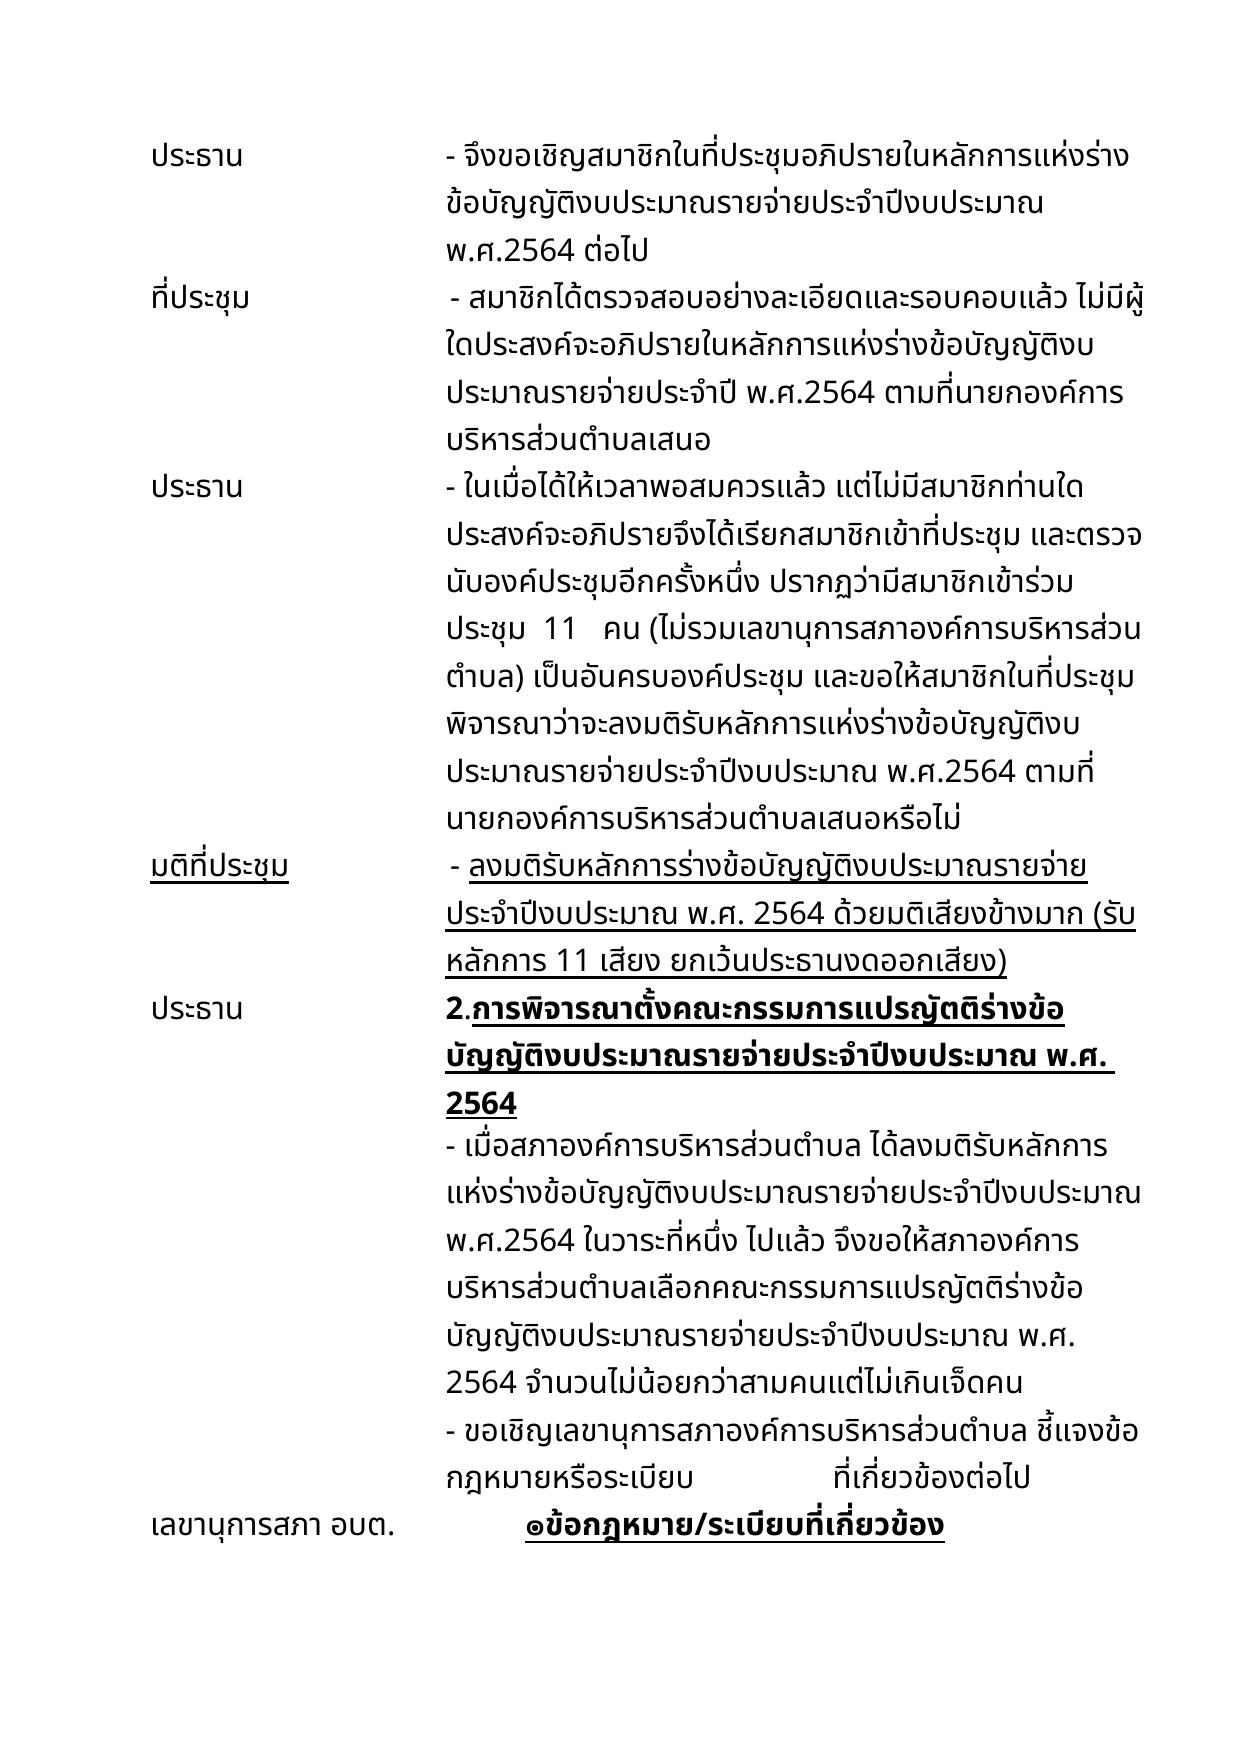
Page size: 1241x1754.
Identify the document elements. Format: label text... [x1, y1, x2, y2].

text ที่ประชุม - สมาชิกได้ตรวจสอบอย่างละเอียดและรอบคอบแล้ว ไม่มีผู้ใดประสงค์จะอภิปรายในหลักการแห่งร่างข้อบัญญัติงบประมาณรายจ่ายประจำปี พ.ศ.2564 ตามที่นายกองค์การบริหารส่วนตำบลเสนอ [150, 275, 1152, 464]
text ประธาน - ในเมื่อได้ให้เวลาพอสมควรแล้ว แต่ไม่มีสมาชิกท่านใดประสงค์จะอภิปรายจึงได้เรียกสมาชิกเข้าที่ประชุม และตรวจนับองค์ประชุมอีกครั้งหนึ่ง ปรากฏว่ามีสมาชิกเข้าร่วมประชุม 11 คน (ไม่รวมเลขานุการสภาองค์การบริหารส่วนตำบล) เป็นอันครบองค์ประชุม และขอให้สมาชิกในที่ประชุมพิจารณาว่าจะลงมติรับหลักการแห่งร่างข้อบัญญัติงบประมาณรายจ่ายประจำปีงบประมาณ พ.ศ.2564 ตามที่นายกองค์การบริหารส่วนตำบลเสนอหรือไม่ [150, 464, 1152, 843]
text - เมื่อสภาองค์การบริหารส่วนตำบล ได้ลงมติรับหลักการแห่งร่างข้อบัญญัติงบประมาณรายจ่ายประจำปีงบประมาณ พ.ศ.2564 ในวาระที่หนึ่ง ไปแล้ว จึงขอให้สภาองค์การบริหารส่วนตำบลเลือกคณะกรรมการแปรญัตติร่างข้อบัญญัติงบประมาณรายจ่ายประจำปีงบประมาณ พ.ศ. 2564 จำนวนไม่น้อยกว่าสามคนแต่ไม่เกินเจ็ดคน [150, 1123, 1152, 1408]
text ประธาน 2.การพิจารณาตั้งคณะกรรมการแปรญัตติร่างข้อบัญญัติงบประมาณรายจ่ายประจำปีงบประมาณ พ.ศ. 2564 [150, 986, 1152, 1123]
text มติที่ประชุม - ลงมติรับหลักการร่างข้อบัญญัติงบประมาณรายจ่ายประจำปีงบประมาณ พ.ศ. 2564 ด้วยมติเสียงข้างมาก (รับหลักการ 11 เสียง ยกเว้นประธานงดออกเสียง) [150, 843, 1152, 986]
text ประธาน - จึงขอเชิญสมาชิกในที่ประชุมอภิปรายในหลักการแห่งร่างข้อบัญญัติงบประมาณรายจ่ายประจำปีงบประมาณ พ.ศ.2564 ต่อไป [150, 133, 1152, 275]
text - ขอเชิญเลขานุการสภาองค์การบริหารส่วนตำบล ชี้แจงข้อกฎหมายหรือระเบียบ ที่เกี่ยวข้องต่อไป [150, 1408, 1152, 1502]
text เลขานุการสภา อบต. ๏ข้อกฎหมาย/ระเบียบที่เกี่ยวข้อง [150, 1502, 1152, 1550]
